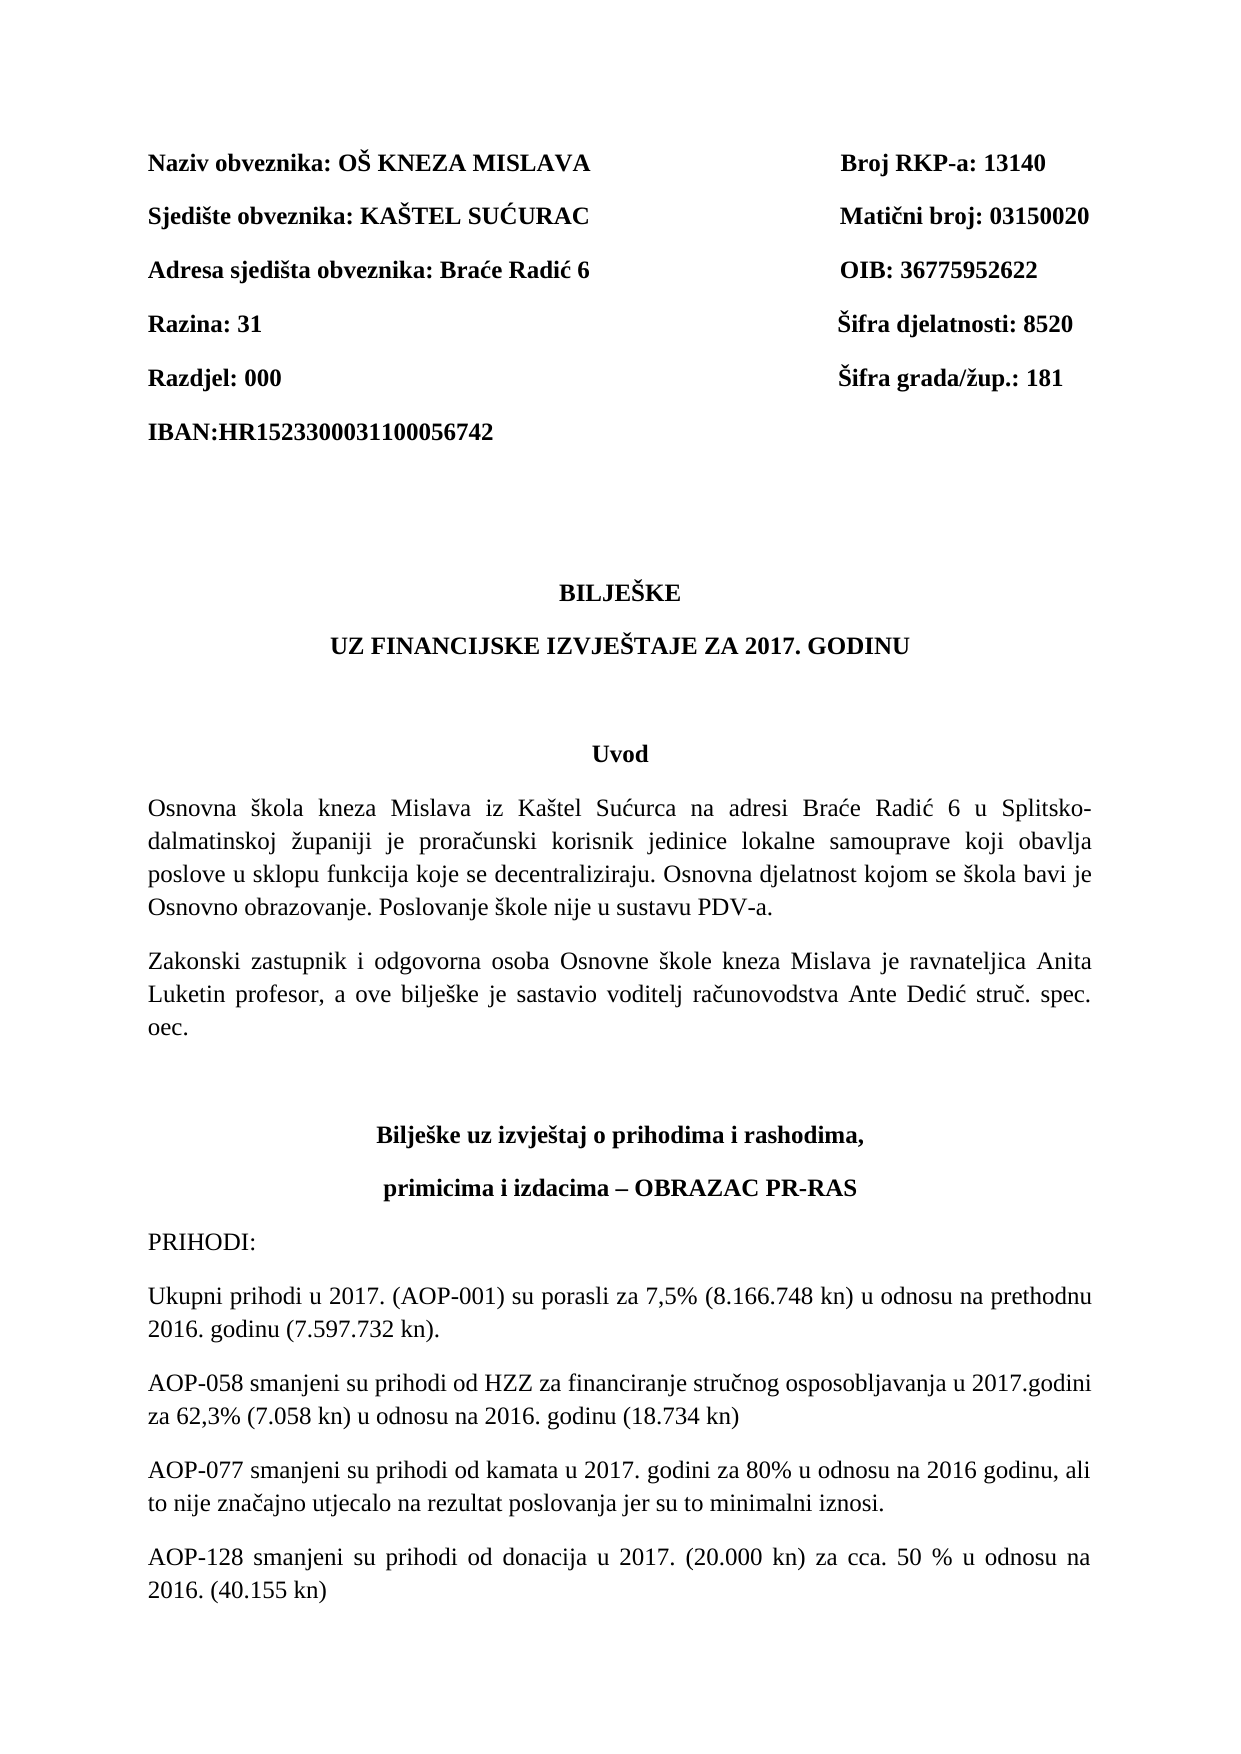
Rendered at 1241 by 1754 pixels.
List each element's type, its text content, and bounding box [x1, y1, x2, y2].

text AOP-077 smanjeni su prihodi od kamata u 2017. godini za 80% u odnosu na 2016 godinu, ali to nije značajno utjecalo na rezultat poslovanja jer su to minimalni iznosi. [148, 1455, 1093, 1517]
text primicima i izdacima – OBRAZAC PR-RAS [148, 1173, 1093, 1202]
text Sjedište obveznika: KAŠTEL SUĆURAC Matični broj: 03150020 [148, 201, 1093, 230]
text AOP-058 smanjeni su prihodi od HZZ za financiranje stručnog osposobljavanja u 2017.godini za 62,3% (7.058 kn) u odnosu na 2016. godinu (18.734 kn) [148, 1368, 1093, 1430]
text Uvod [148, 739, 1093, 768]
text Osnovna škola kneza Mislava iz Kaštel Sućurca na adresi Braće Radić 6 u Splitsko-dalmatinskoj županiji je proračunski korisnik jedinice lokalne samouprave koji obavlja poslove u sklopu funkcija koje se decentraliziraju. Osnovna djelatnost kojom se škola bavi je Osnovno obrazovanje. Poslovanje škole nije u sustavu PDV-a. [148, 793, 1093, 921]
text Razdjel: 000 Šifra grada/žup.: 181 [148, 363, 1093, 392]
text Naziv obveznika: OŠ KNEZA MISLAVA Broj RKP-a: 13140 [148, 148, 1093, 176]
text IBAN:HR1523300031100056742 [148, 417, 1093, 446]
text PRIHODI: [148, 1227, 1093, 1256]
text Adresa sjedišta obveznika: Braće Radić 6 OIB: 36775952622 [148, 255, 1093, 284]
text Razina: 31 Šifra djelatnosti: 8520 [148, 309, 1093, 338]
text AOP-128 smanjeni su prihodi od donacija u 2017. (20.000 kn) za cca. 50 % u odnosu na 2016. (40.155 kn) [148, 1542, 1093, 1604]
text BILJEŠKE [148, 578, 1093, 606]
text UZ FINANCIJSKE IZVJEŠTAJE ZA 2017. GODINU [148, 631, 1093, 660]
text Bilješke uz izvještaj o prihodima i rashodima, [148, 1120, 1093, 1148]
text Ukupni prihodi u 2017. (AOP-001) su porasli za 7,5% (8.166.748 kn) u odnosu na prethodnu 2016. godinu (7.597.732 kn). [148, 1281, 1093, 1343]
text Zakonski zastupnik i odgovorna osoba Osnovne škole kneza Mislava je ravnateljica Anita Luketin profesor, a ove bilješke je sastavio voditelj računovodstva Ante Dedić struč. spec. oec. [148, 946, 1093, 1041]
